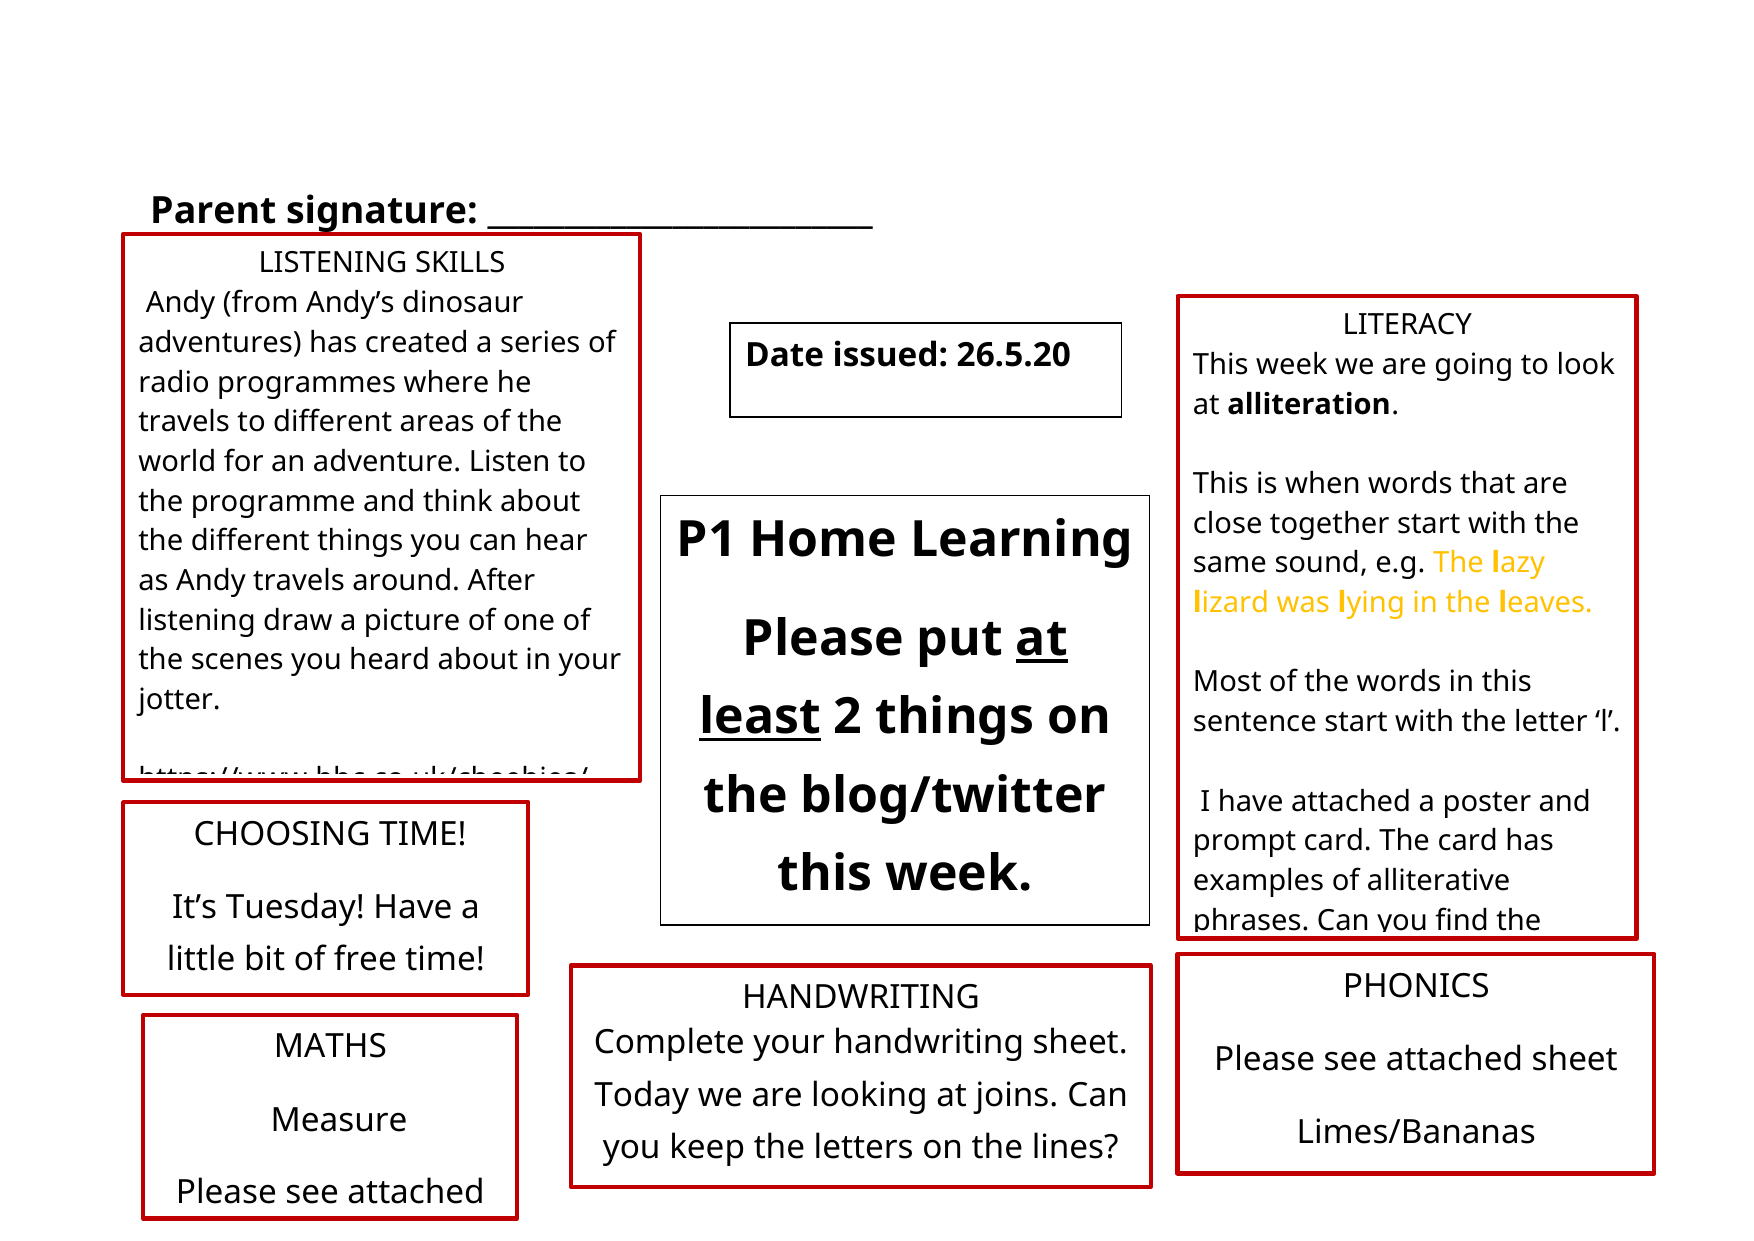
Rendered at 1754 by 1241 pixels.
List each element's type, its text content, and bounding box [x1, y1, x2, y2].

text Parent signature: _________________________ [150, 183, 1604, 234]
